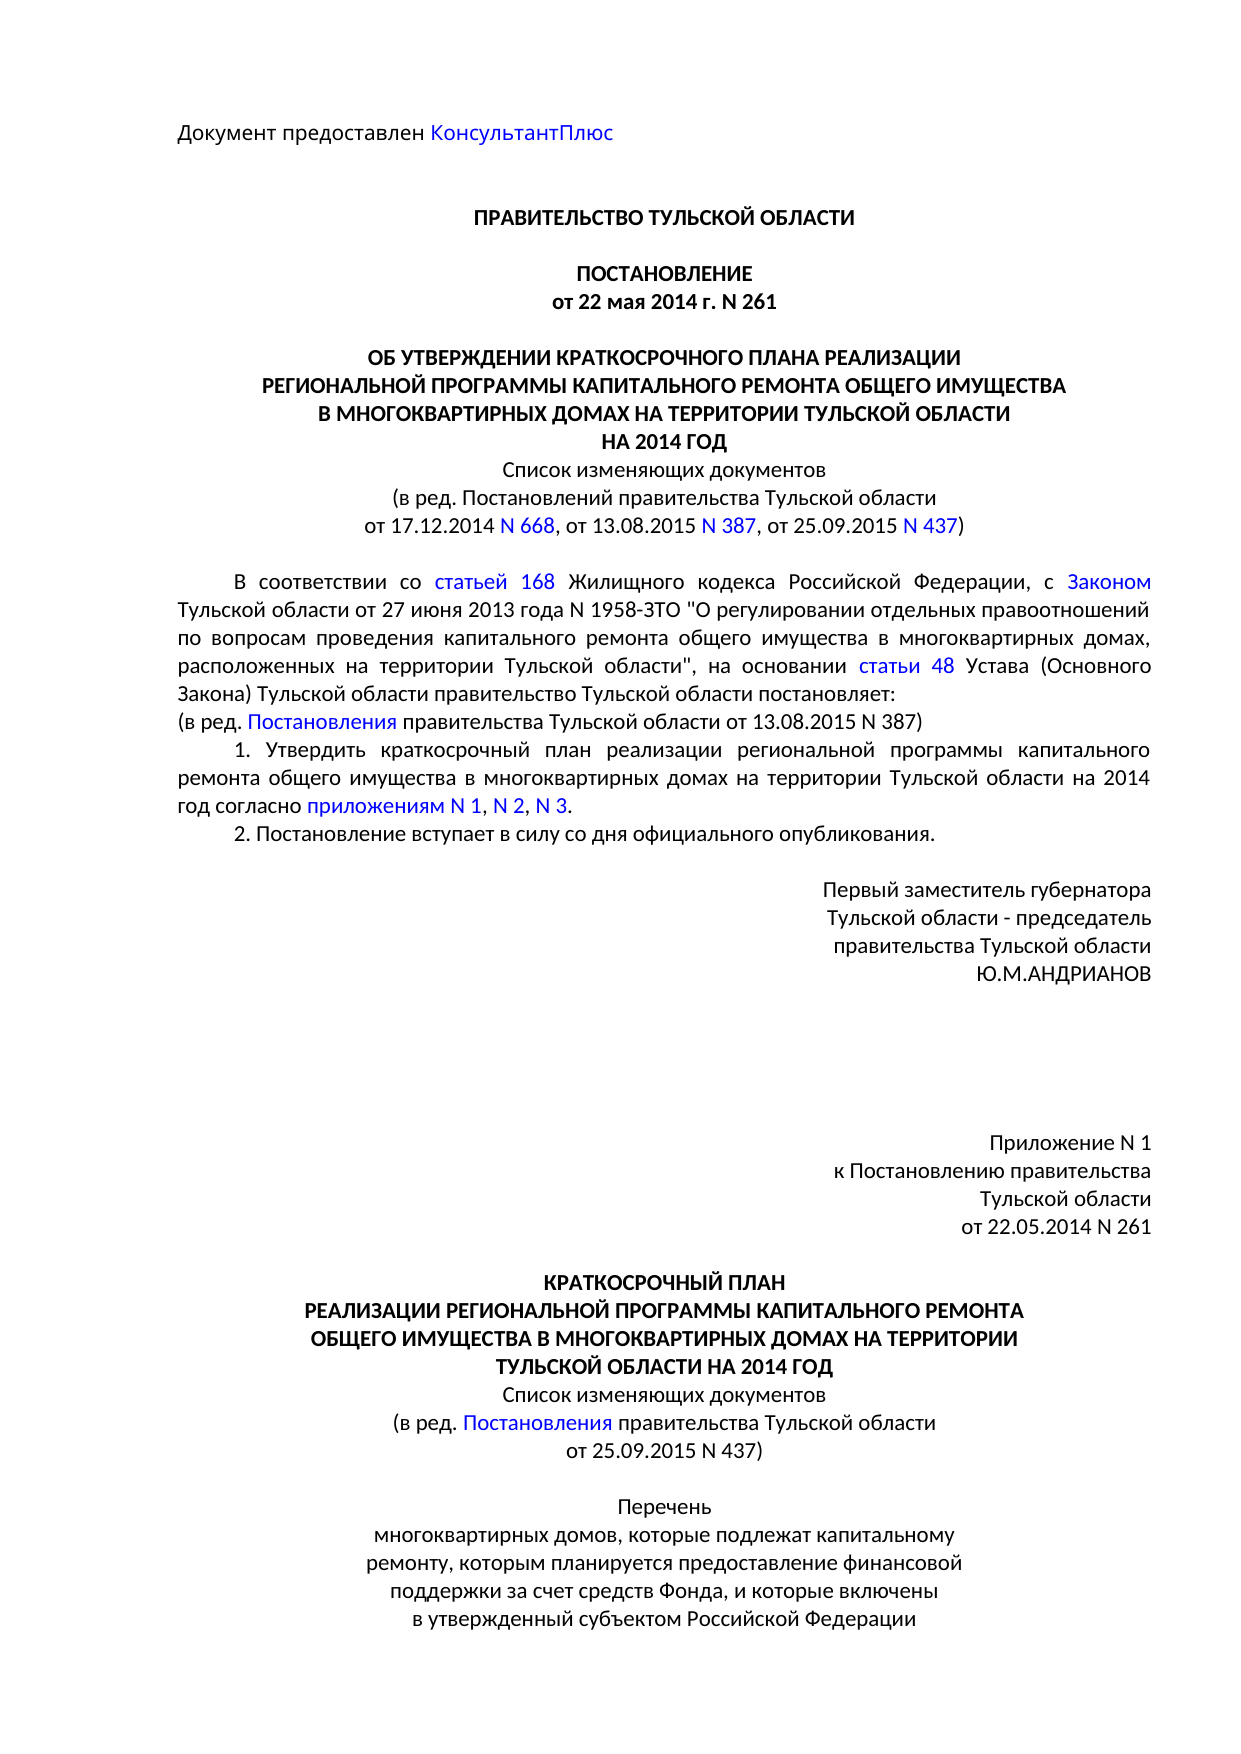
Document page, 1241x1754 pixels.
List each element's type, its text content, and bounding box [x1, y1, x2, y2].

text (в ред. Постановлений правительства Тульской области [177, 483, 1152, 511]
text к Постановлению правительства [177, 1156, 1152, 1184]
text В соответствии со статьей 168 Жилищного кодекса Российской Федерации, с Законом Тульской области от 27 июня 2013 года N 1958-ЗТО "О регулировании отдельных правоотношений по вопросам проведения капитального ремонта общего имущества в многоквартирных домах, расположенных на территории Тульской области", на основании статьи 48 Устава (Основного Закона) Тульской области правительство Тульской области постановляет: [177, 567, 1152, 707]
text Перечень [177, 1492, 1152, 1520]
text от 17.12.2014 N 668, от 13.08.2015 N 387, от 25.09.2015 N 437) [177, 511, 1152, 539]
text 2. Постановление вступает в силу со дня официального опубликования. [177, 819, 1152, 847]
text ремонту, которым планируется предоставление финансовой [177, 1548, 1152, 1576]
title РЕГИОНАЛЬНОЙ ПРОГРАММЫ КАПИТАЛЬНОГО РЕМОНТА ОБЩЕГО ИМУЩЕСТВА [177, 371, 1152, 399]
title ПРАВИТЕЛЬСТВО ТУЛЬСКОЙ ОБЛАСТИ [177, 203, 1152, 231]
text многоквартирных домов, которые подлежат капитальному [177, 1520, 1152, 1548]
title НА 2014 ГОД [177, 427, 1152, 455]
text правительства Тульской области [177, 932, 1152, 959]
title ПОСТАНОВЛЕНИЕ [177, 259, 1152, 287]
title ОБЩЕГО ИМУЩЕСТВА В МНОГОКВАРТИРНЫХ ДОМАХ НА ТЕРРИТОРИИ [177, 1324, 1152, 1352]
title КРАТКОСРОЧНЫЙ ПЛАН [177, 1268, 1152, 1296]
text Приложение N 1 [177, 1128, 1152, 1156]
title Документ предоставлен КонсультантПлюс [177, 118, 1152, 175]
text Ю.М.АНДРИАНОВ [177, 959, 1152, 988]
title В МНОГОКВАРТИРНЫХ ДОМАХ НА ТЕРРИТОРИИ ТУЛЬСКОЙ ОБЛАСТИ [177, 399, 1152, 427]
text (в ред. Постановления правительства Тульской области от 13.08.2015 N 387) [177, 707, 1152, 735]
text в утвержденный субъектом Российской Федерации [177, 1604, 1152, 1632]
text Тульской области - председатель [177, 903, 1152, 932]
title РЕАЛИЗАЦИИ РЕГИОНАЛЬНОЙ ПРОГРАММЫ КАПИТАЛЬНОГО РЕМОНТА [177, 1296, 1152, 1324]
text Список изменяющих документов [177, 455, 1152, 483]
text от 22.05.2014 N 261 [177, 1212, 1152, 1240]
text Список изменяющих документов [177, 1380, 1152, 1408]
text Тульской области [177, 1184, 1152, 1212]
title ОБ УТВЕРЖДЕНИИ КРАТКОСРОЧНОГО ПЛАНА РЕАЛИЗАЦИИ [177, 343, 1152, 371]
title от 22 мая 2014 г. N 261 [177, 287, 1152, 315]
text от 25.09.2015 N 437) [177, 1436, 1152, 1464]
text поддержки за счет средств Фонда, и которые включены [177, 1576, 1152, 1604]
text (в ред. Постановления правительства Тульской области [177, 1408, 1152, 1436]
title ТУЛЬСКОЙ ОБЛАСТИ НА 2014 ГОД [177, 1352, 1152, 1380]
text Первый заместитель губернатора [177, 876, 1152, 903]
text 1. Утвердить краткосрочный план реализации региональной программы капитального ремонта общего имущества в многоквартирных домах на территории Тульской области на 2014 год согласно приложениям N 1, N 2, N 3. [177, 735, 1152, 819]
